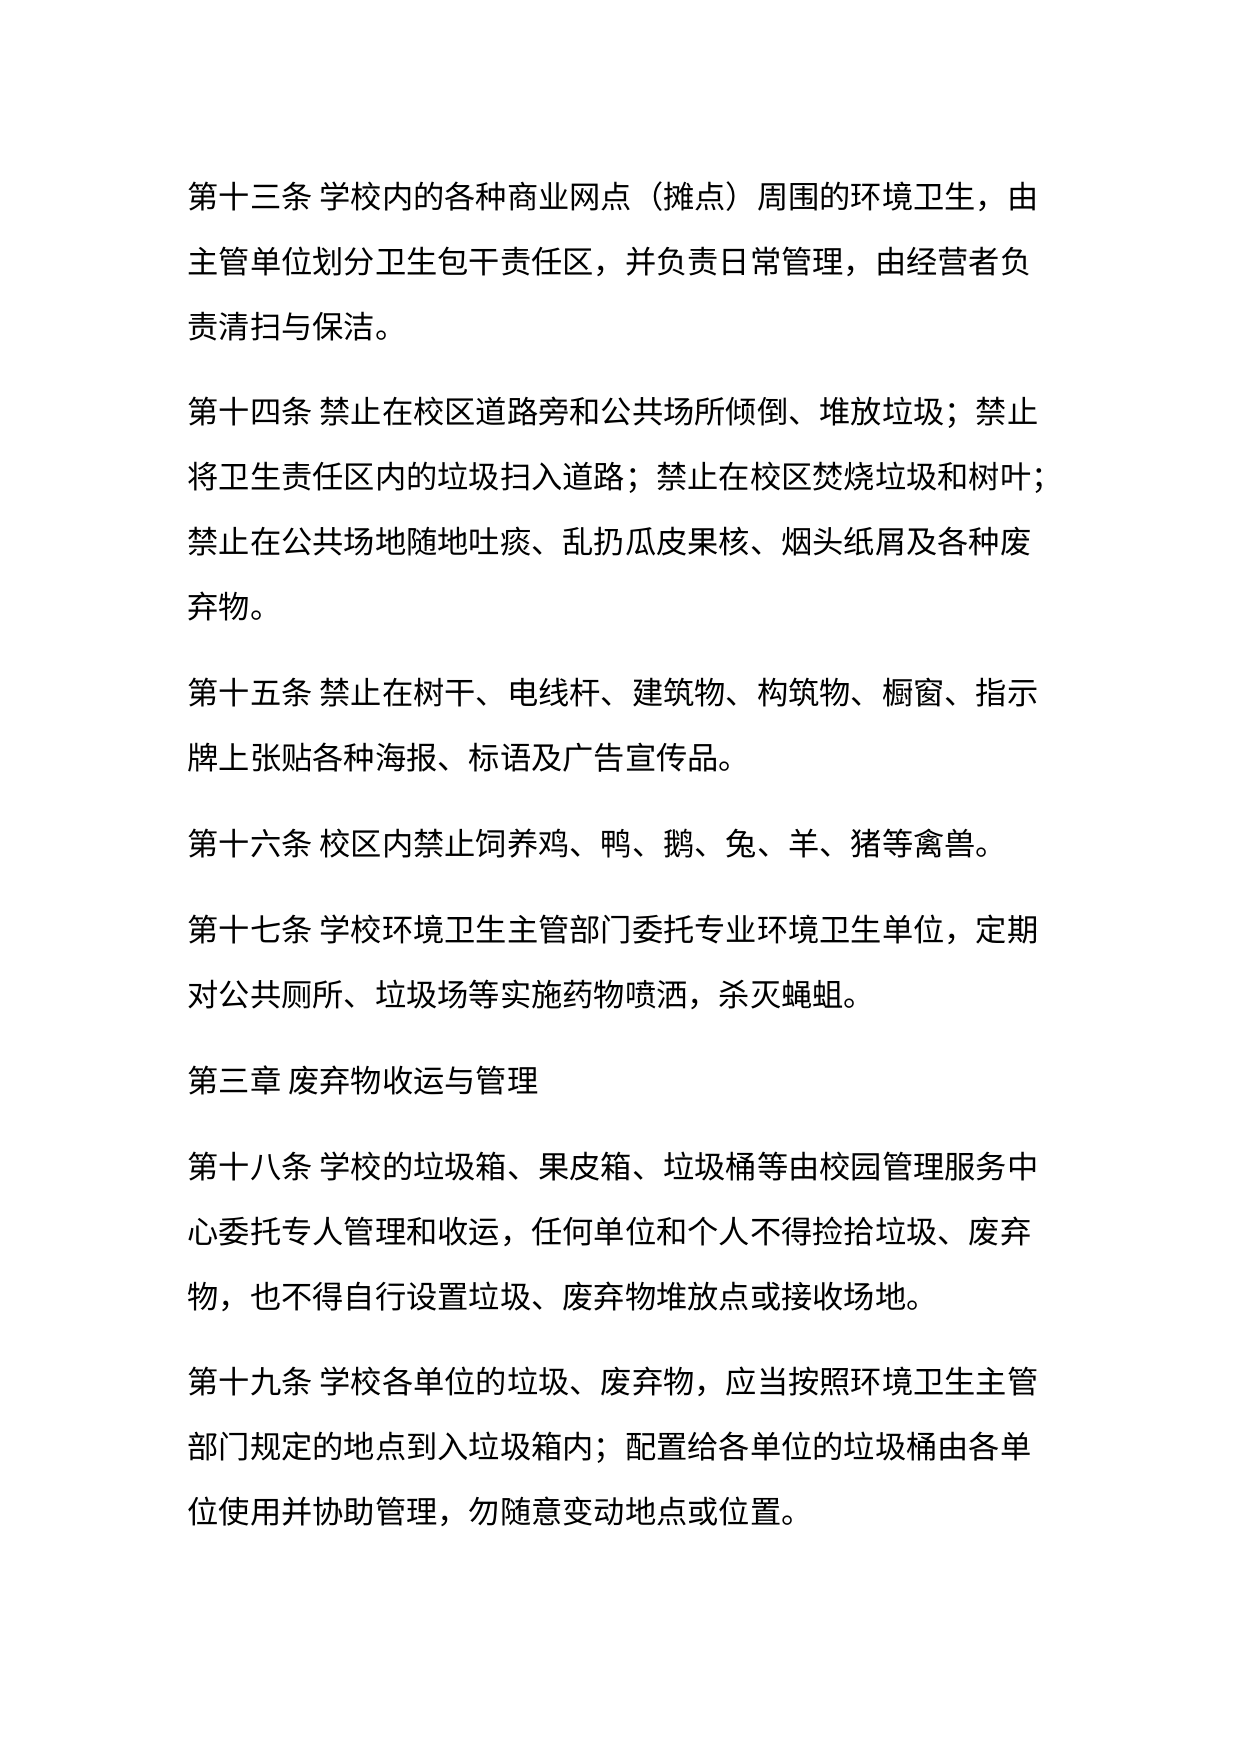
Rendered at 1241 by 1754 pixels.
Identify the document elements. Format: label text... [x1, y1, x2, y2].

text 第十三条 学校内的各种商业网点（摊点）周围的环境卫生，由主管单位划分卫生包干责任区，并负责日常管理，由经营者负责清扫与保洁。 [187, 162, 1053, 357]
text 第十九条 学校各单位的垃圾、废弃物，应当按照环境卫生主管部门规定的地点到入垃圾箱内；配置给各单位的垃圾桶由各单位使用并协助管理，勿随意变动地点或位置。 [187, 1348, 1053, 1543]
text 第十六条 校区内禁止饲养鸡、鸭、鹅、兔、羊、猪等禽兽。 [187, 809, 1053, 874]
text 第十五条 禁止在树干、电线杆、建筑物、构筑物、橱窗、指示牌上张贴各种海报、标语及广告宣传品。 [187, 659, 1053, 789]
text 第十八条 学校的垃圾箱、果皮箱、垃圾桶等由校园管理服务中心委托专人管理和收运，任何单位和个人不得捡拾垃圾、废弃物，也不得自行设置垃圾、废弃物堆放点或接收场地。 [187, 1132, 1053, 1327]
text 第三章 废弃物收运与管理 [187, 1046, 1053, 1111]
text 第十四条 禁止在校区道路旁和公共场所倾倒、堆放垃圾；禁止将卫生责任区内的垃圾扫入道路；禁止在校区焚烧垃圾和树叶；禁止在公共场地随地吐痰、乱扔瓜皮果核、烟头纸屑及各种废弃物。 [187, 378, 1053, 638]
text 第十七条 学校环境卫生主管部门委托专业环境卫生单位，定期对公共厕所、垃圾场等实施药物喷洒，杀灭蝇蛆。 [187, 895, 1053, 1025]
